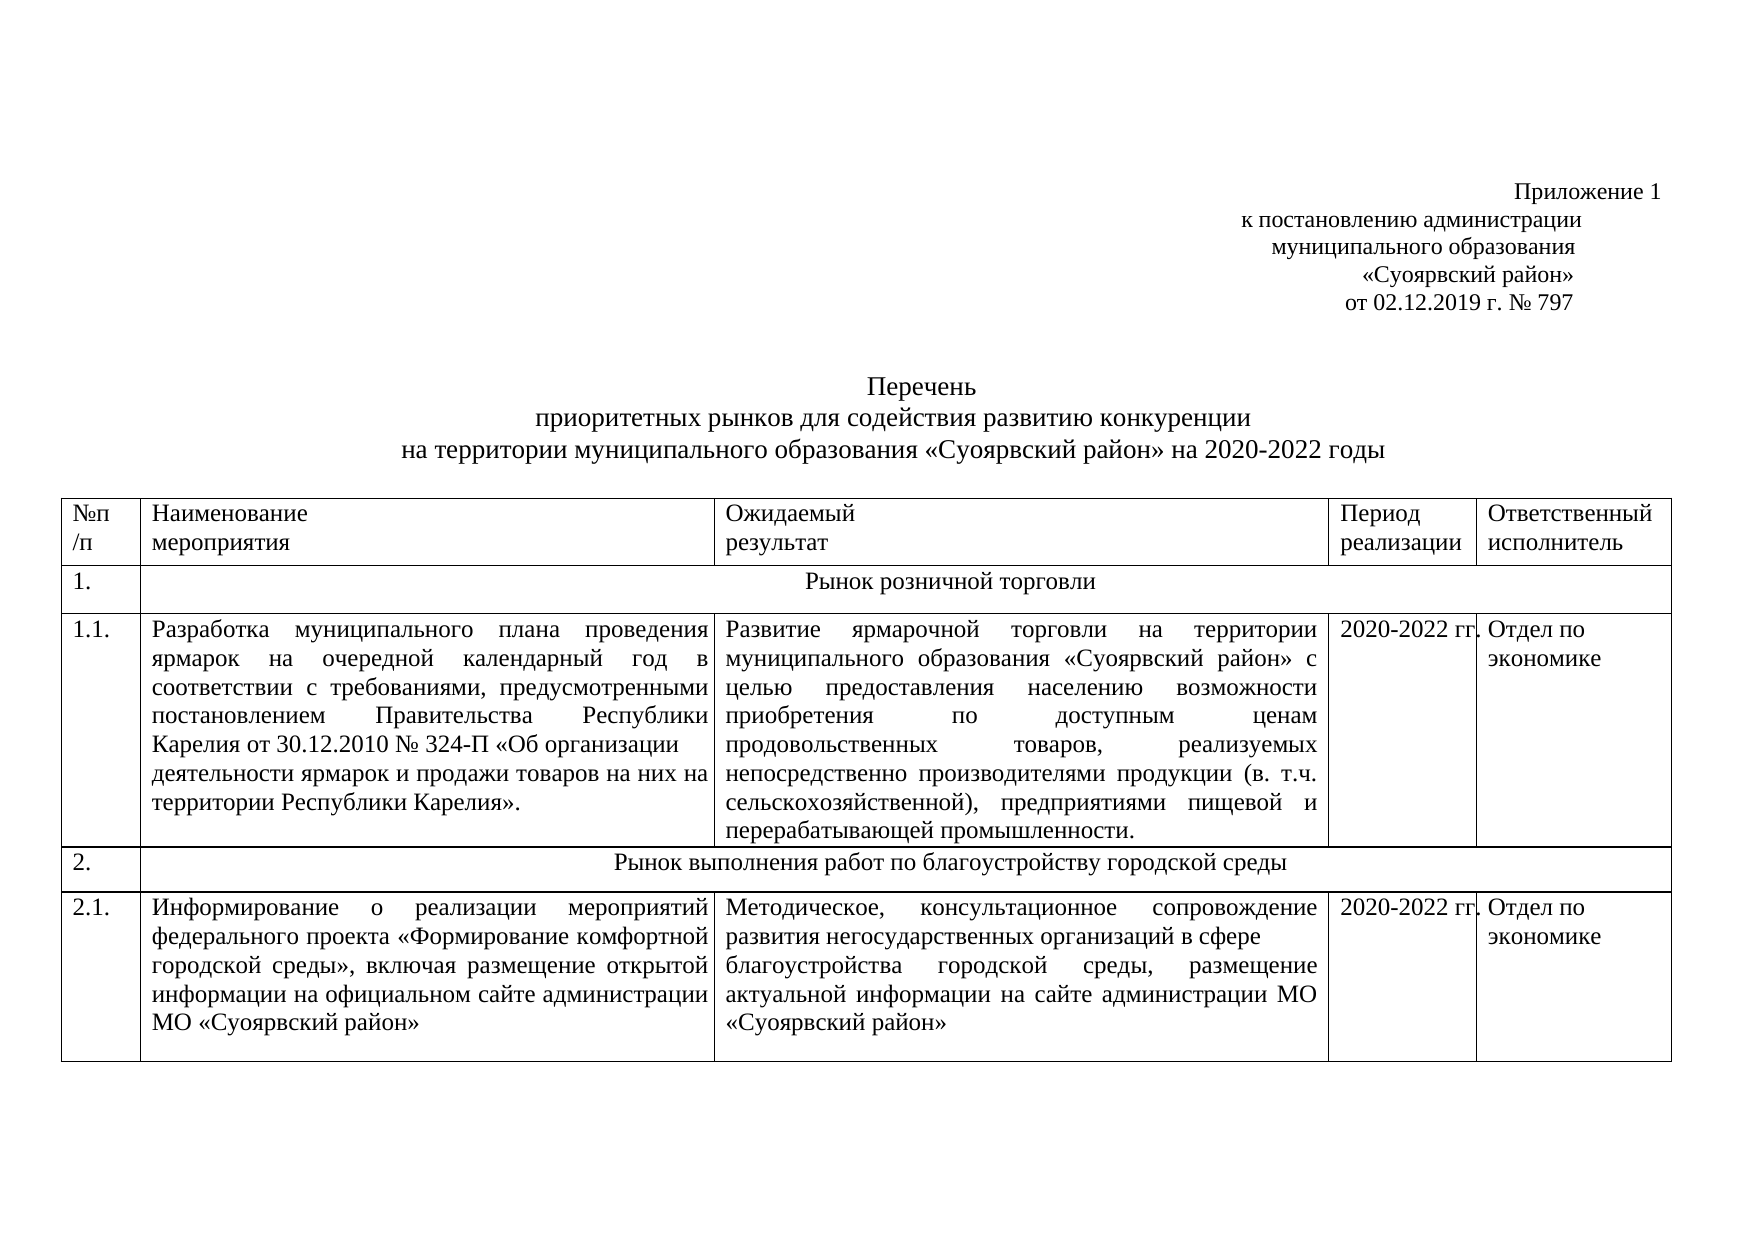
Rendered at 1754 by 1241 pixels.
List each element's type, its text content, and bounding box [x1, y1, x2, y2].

table_header Наименование мероприятия [141, 499, 714, 565]
text муниципального образования [118, 232, 1724, 260]
table_header Период реализации [1329, 499, 1476, 565]
table_cell 2.1. [62, 893, 140, 1061]
text приоритетных рынков для содействия развитию конкуренции [118, 402, 1668, 433]
table_cell Рынок выполнения работ по благоустройству городской среды [141, 848, 1671, 891]
table_cell Отдел по экономике [1477, 614, 1671, 846]
text Перечень [118, 370, 1724, 402]
text к постановлению администрации [118, 205, 1724, 232]
table_cell 2020-2022 гг. [1329, 614, 1476, 846]
table_cell 2020-2022 гг. [1329, 893, 1476, 1061]
text от 02.12.2019 г. № 797 [118, 288, 1724, 315]
text на территории муниципального образования «Суоярвский район» на 2020-2022 годы [118, 433, 1668, 464]
table_cell 1. [62, 566, 140, 613]
text Приложение 1 [118, 177, 1683, 205]
text «Суоярвский район» [118, 260, 1724, 288]
table_cell Отдел по экономике [1477, 893, 1671, 1061]
table_cell Методическое, консультационное сопровождение развития негосударственных организаций в сфере благоустройства городской среды, размещение актуальной информации на сайте администрации МО «Суоярвский район» [715, 893, 1328, 1061]
table_cell 1.1. [62, 614, 140, 846]
table_cell Рынок розничной торговли [141, 566, 1671, 613]
table_header Ожидаемый результат [715, 499, 1328, 565]
table_cell 2. [62, 848, 140, 891]
table_cell Развитие ярмарочной торговли на территории муниципального образования «Суоярвский район» с целью предоставления населению возможности приобретения по доступным ценам продовольственных товаров, реализуемых непосредственно производителями продукции (в. т.ч. сельскохозяйственной), предприятиями пищевой и перерабатывающей промышленности. [715, 614, 1328, 846]
table_cell Информирование о реализации мероприятий федерального проекта «Формирование комфортной городской среды», включая размещение открытой информации на официальном сайте администрации МО «Суоярвский район» [141, 893, 714, 1061]
table_header №п /п [62, 499, 140, 565]
table_header Ответственный исполнитель [1477, 499, 1671, 565]
table_cell Разработка муниципального плана проведения ярмарок на очередной календарный год в соответствии с требованиями, предусмотренными постановлением Правительства Республики Карелия от 30.12.2010 № 324-П «Об организации деятельности ярмарок и продажи товаров на них на территории Республики Карелия». [141, 614, 714, 846]
